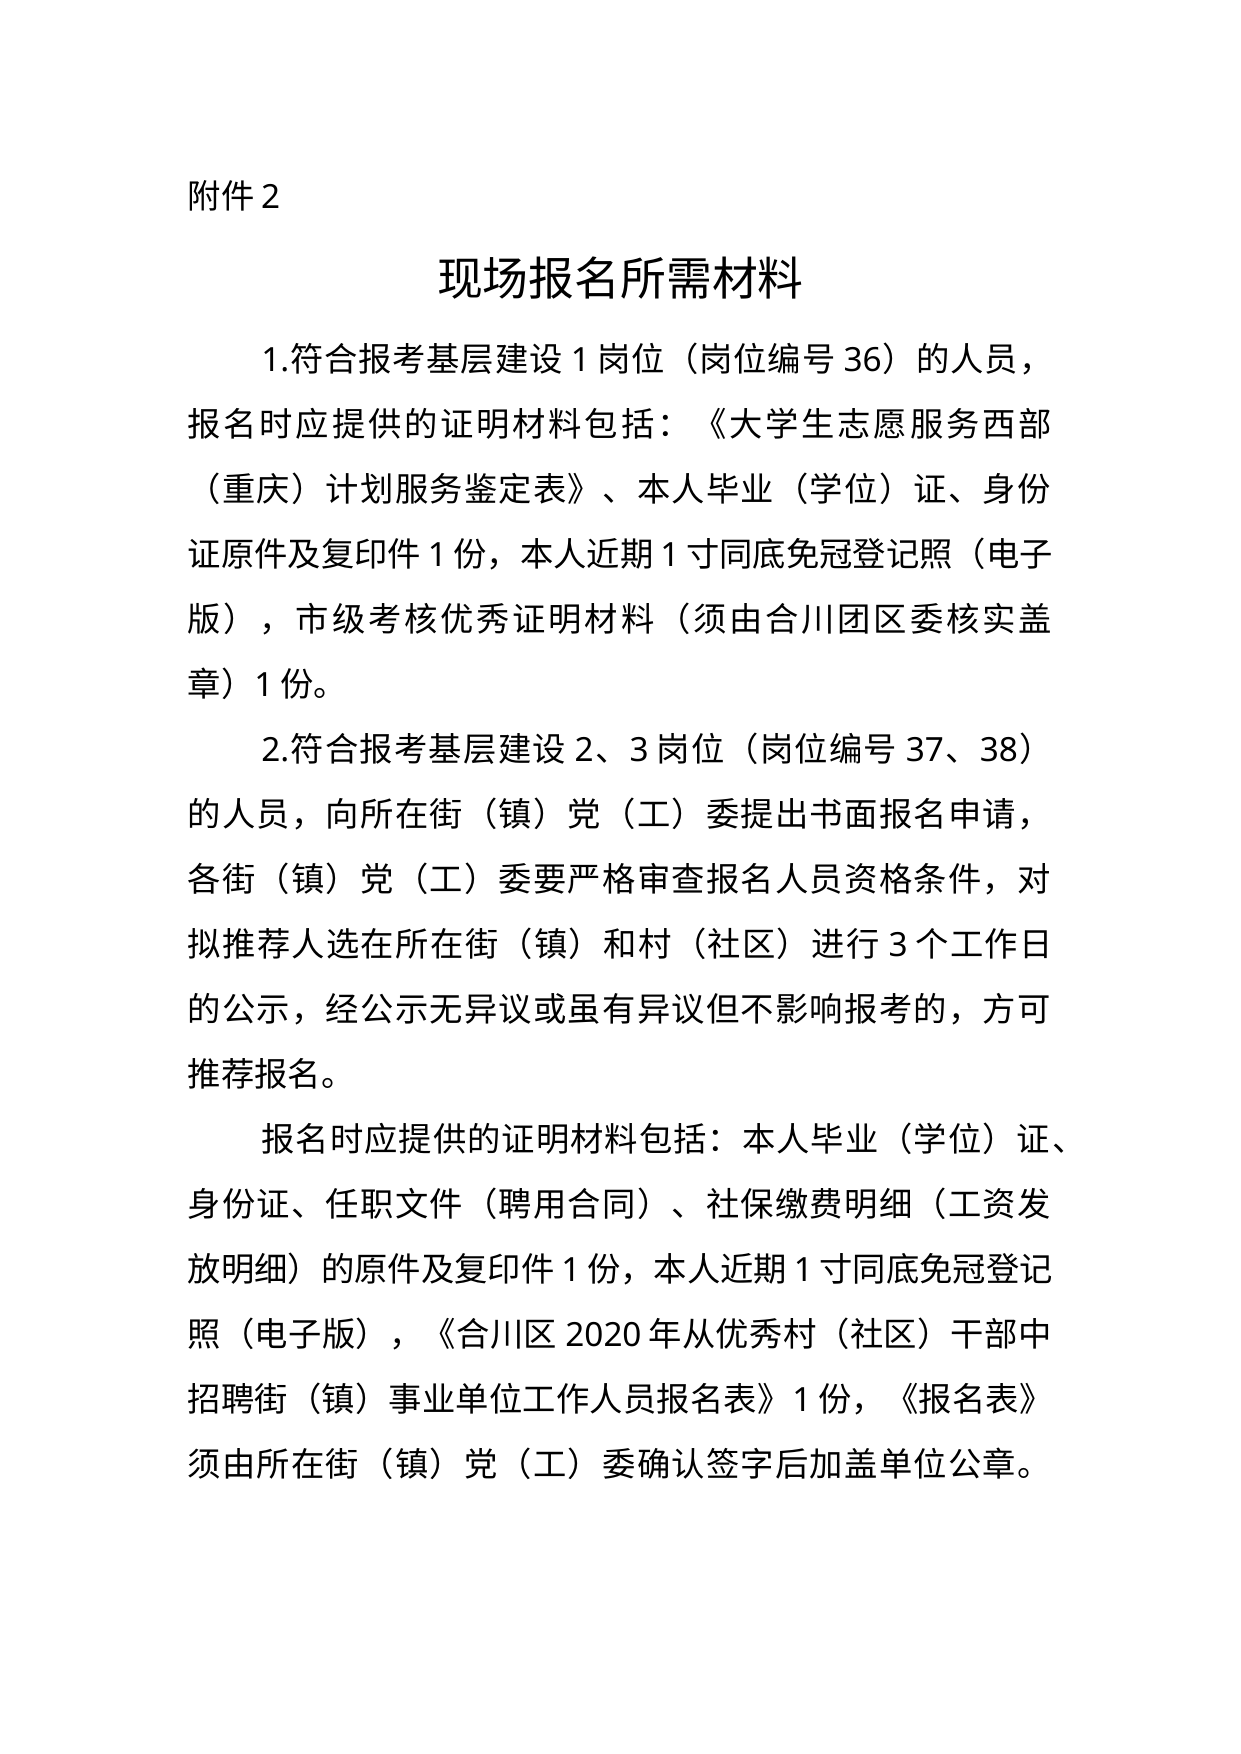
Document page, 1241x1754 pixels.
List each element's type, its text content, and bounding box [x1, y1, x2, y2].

text 现场报名所需材料 [187, 227, 1053, 324]
text 2.符合报考基层建设2、3岗位（岗位编号37、38）的人员，向所在街（镇）党（工）委提出书面报名申请，各街（镇）党（工）委要严格审查报名人员资格条件，对拟推荐人选在所在街（镇）和村（社区）进行3个工作日的公示，经公示无异议或虽有异议但不影响报考的，方可推荐报名。 [187, 714, 1053, 1104]
text 附件2 [187, 162, 1053, 227]
text 1.符合报考基层建设1岗位（岗位编号36）的人员，报名时应提供的证明材料包括：《大学生志愿服务西部（重庆）计划服务鉴定表》、本人毕业（学位）证、身份证原件及复印件1份，本人近期1寸同底免冠登记照（电子版），市级考核优秀证明材料（须由合川团区委核实盖章）1份。 [187, 324, 1053, 714]
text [187, 1104, 1053, 1494]
